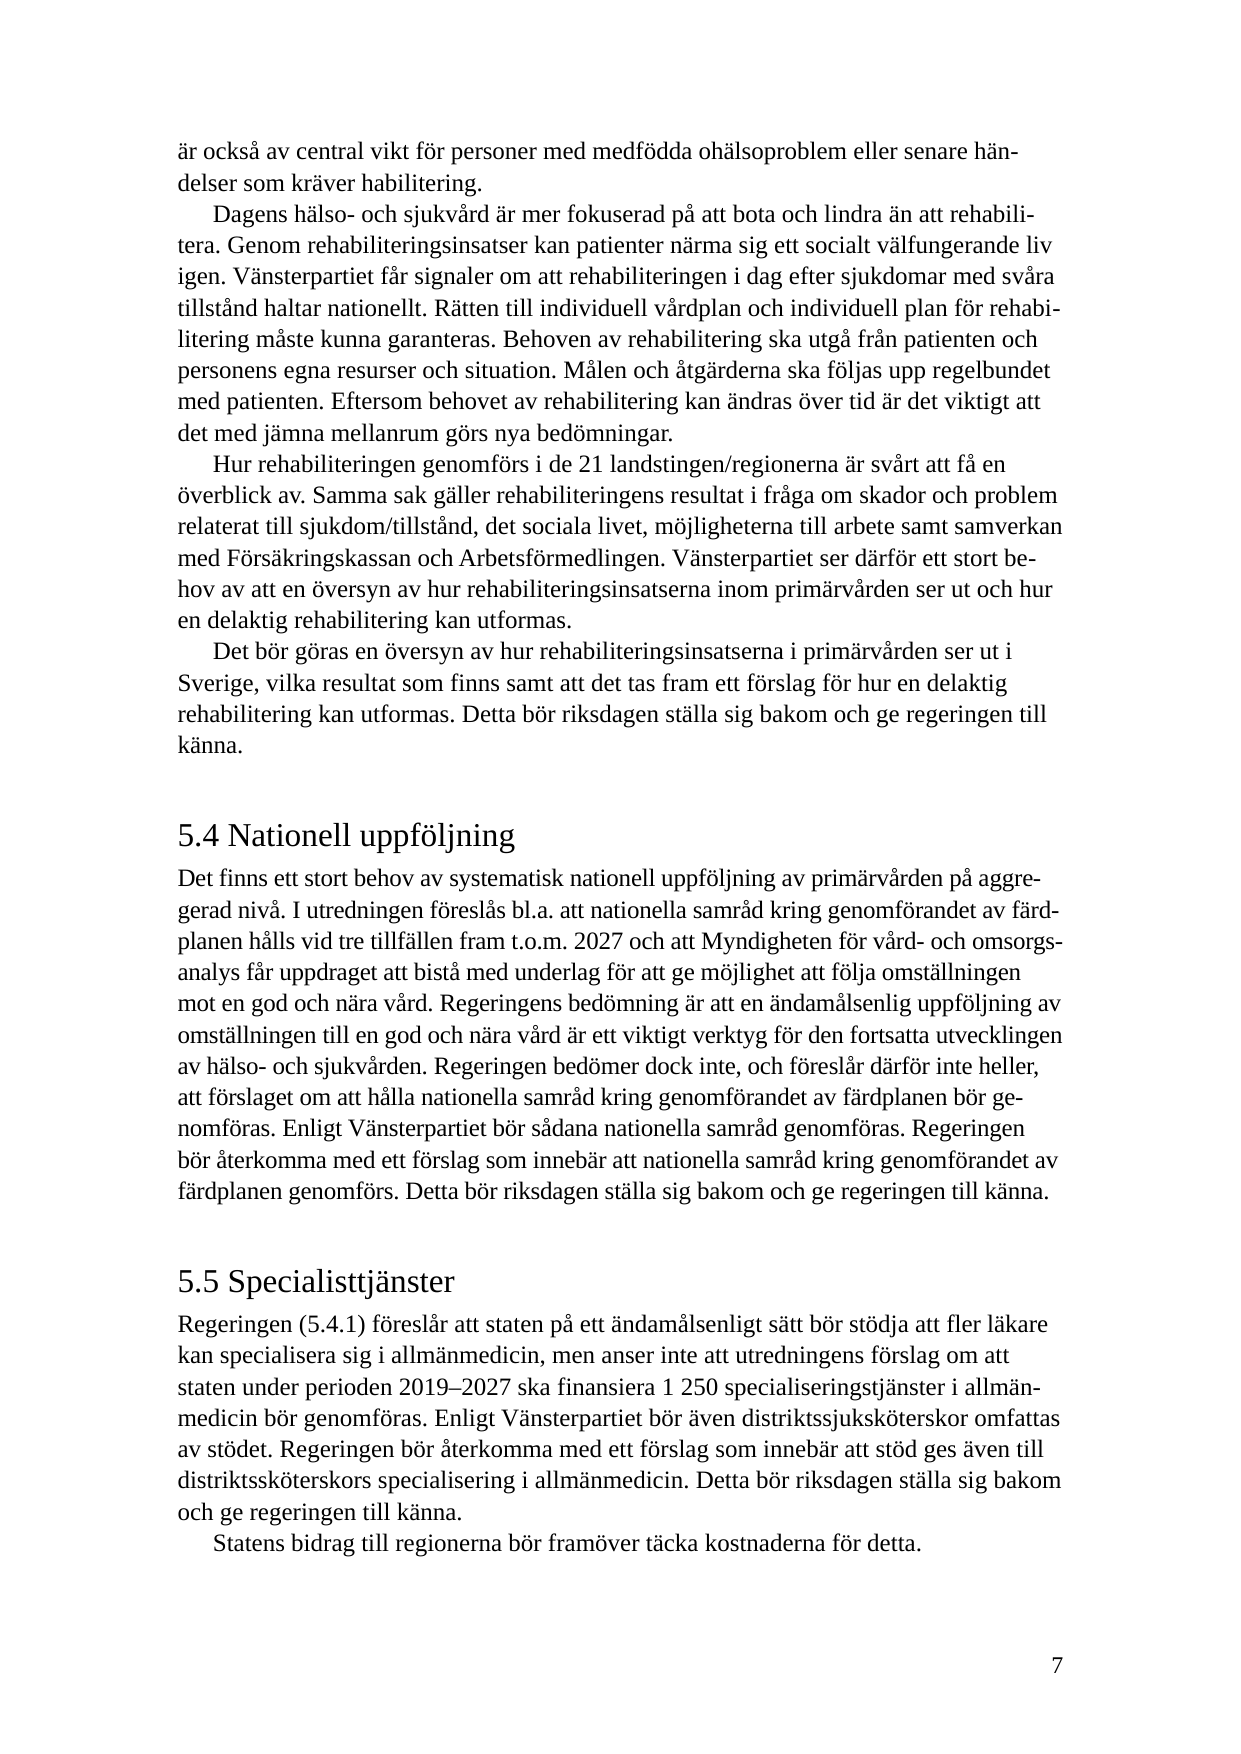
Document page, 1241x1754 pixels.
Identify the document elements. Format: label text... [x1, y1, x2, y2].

text Det bör göras en översyn av hur rehabiliteringsinsatserna i primärvården ser ut i Sverige, vilka resultat som finns samt att det tas fram ett förslag för hur en delaktig rehabilitering kan utformas. Detta bör riksdagen ställa sig bakom och ge regeringen till känna. [177, 634, 1063, 759]
text Regeringen (5.4.1) föreslår att staten på ett ändamålsenligt sätt bör stödja att fler läkare kan specialisera sig i allmänmedicin, men anser inte att utredningens förslag om att staten under perioden 2019–2027 ska finansiera 1 250 specialiseringstjänster i allmänmedicin bör genomföras. Enligt Vänsterpartiet bör även distriktssjuksköterskor omfattas av stödet. Regeringen bör återkomma med ett förslag som innebär att stöd ges även till distriktssköterskors specialisering i allmänmedicin. Detta bör riksdagen ställa sig bakom och ge regeringen till känna. [177, 1307, 1063, 1526]
text Det finns ett stort behov av systematisk nationell uppföljning av primärvården på aggregerad nivå. I utredningen föreslås bl.a. att nationella samråd kring genomförandet av färdplanen hålls vid tre tillfällen fram t.o.m. 2027 och att Myndigheten för vård- och omsorgsanalys får uppdraget att bistå med underlag för att ge möjlighet att följa omställningen mot en god och nära vård. Regeringens bedömning är att en ändamålsenlig uppföljning av omställningen till en god och nära vård är ett viktigt verktyg för den fortsatta utvecklingen av hälso- och sjukvården. Regeringen bedömer dock inte, och föreslår därför inte heller, att förslaget om att hålla nationella samråd kring genomförandet av färdplanen bör genomföras. Enligt Vänsterpartiet bör sådana nationella samråd genomföras. Regeringen bör återkomma med ett förslag som innebär att nationella samråd kring genomförandet av färdplanen genomförs. Detta bör riksdagen ställa sig bakom och ge regeringen till känna. [177, 861, 1063, 1205]
text Statens bidrag till regionerna bör framöver täcka kostnaderna för detta. [177, 1526, 1063, 1557]
text Hur rehabiliteringen genomförs i de 21 landstingen/regionerna är svårt att få en överblick av. Samma sak gäller rehabiliteringens resultat i fråga om skador och problem relaterat till sjukdom/tillstånd, det sociala livet, möjligheterna till arbete samt samverkan med Försäkringskassan och Arbetsförmedlingen. Vänsterpartiet ser därför ett stort behov av att en översyn av hur rehabiliteringsinsatserna inom primärvården ser ut och hur en delaktig rehabilitering kan utformas. [177, 446, 1063, 634]
text Dagens hälso- och sjukvård är mer fokuserad på att bota och lindra än att rehabilitera. Genom rehabiliteringsinsatser kan patienter närma sig ett socialt välfungerande liv igen. Vänsterpartiet får signaler om att rehabiliteringen i dag efter sjukdomar med svåra tillstånd haltar nationellt. Rätten till individuell vårdplan och individuell plan för rehabilitering måste kunna garanteras. Behoven av rehabilitering ska utgå från patienten och personens egna resurser och situation. Målen och åtgärderna ska följas upp regelbundet med patienten. Eftersom behovet av rehabilitering kan ändras över tid är det viktigt att det med jämna mellanrum görs nya bedömningar. [177, 196, 1063, 446]
text Specialisttjänster [177, 1267, 1063, 1298]
text Nationell uppföljning [177, 821, 1063, 853]
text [177, 134, 1063, 196]
